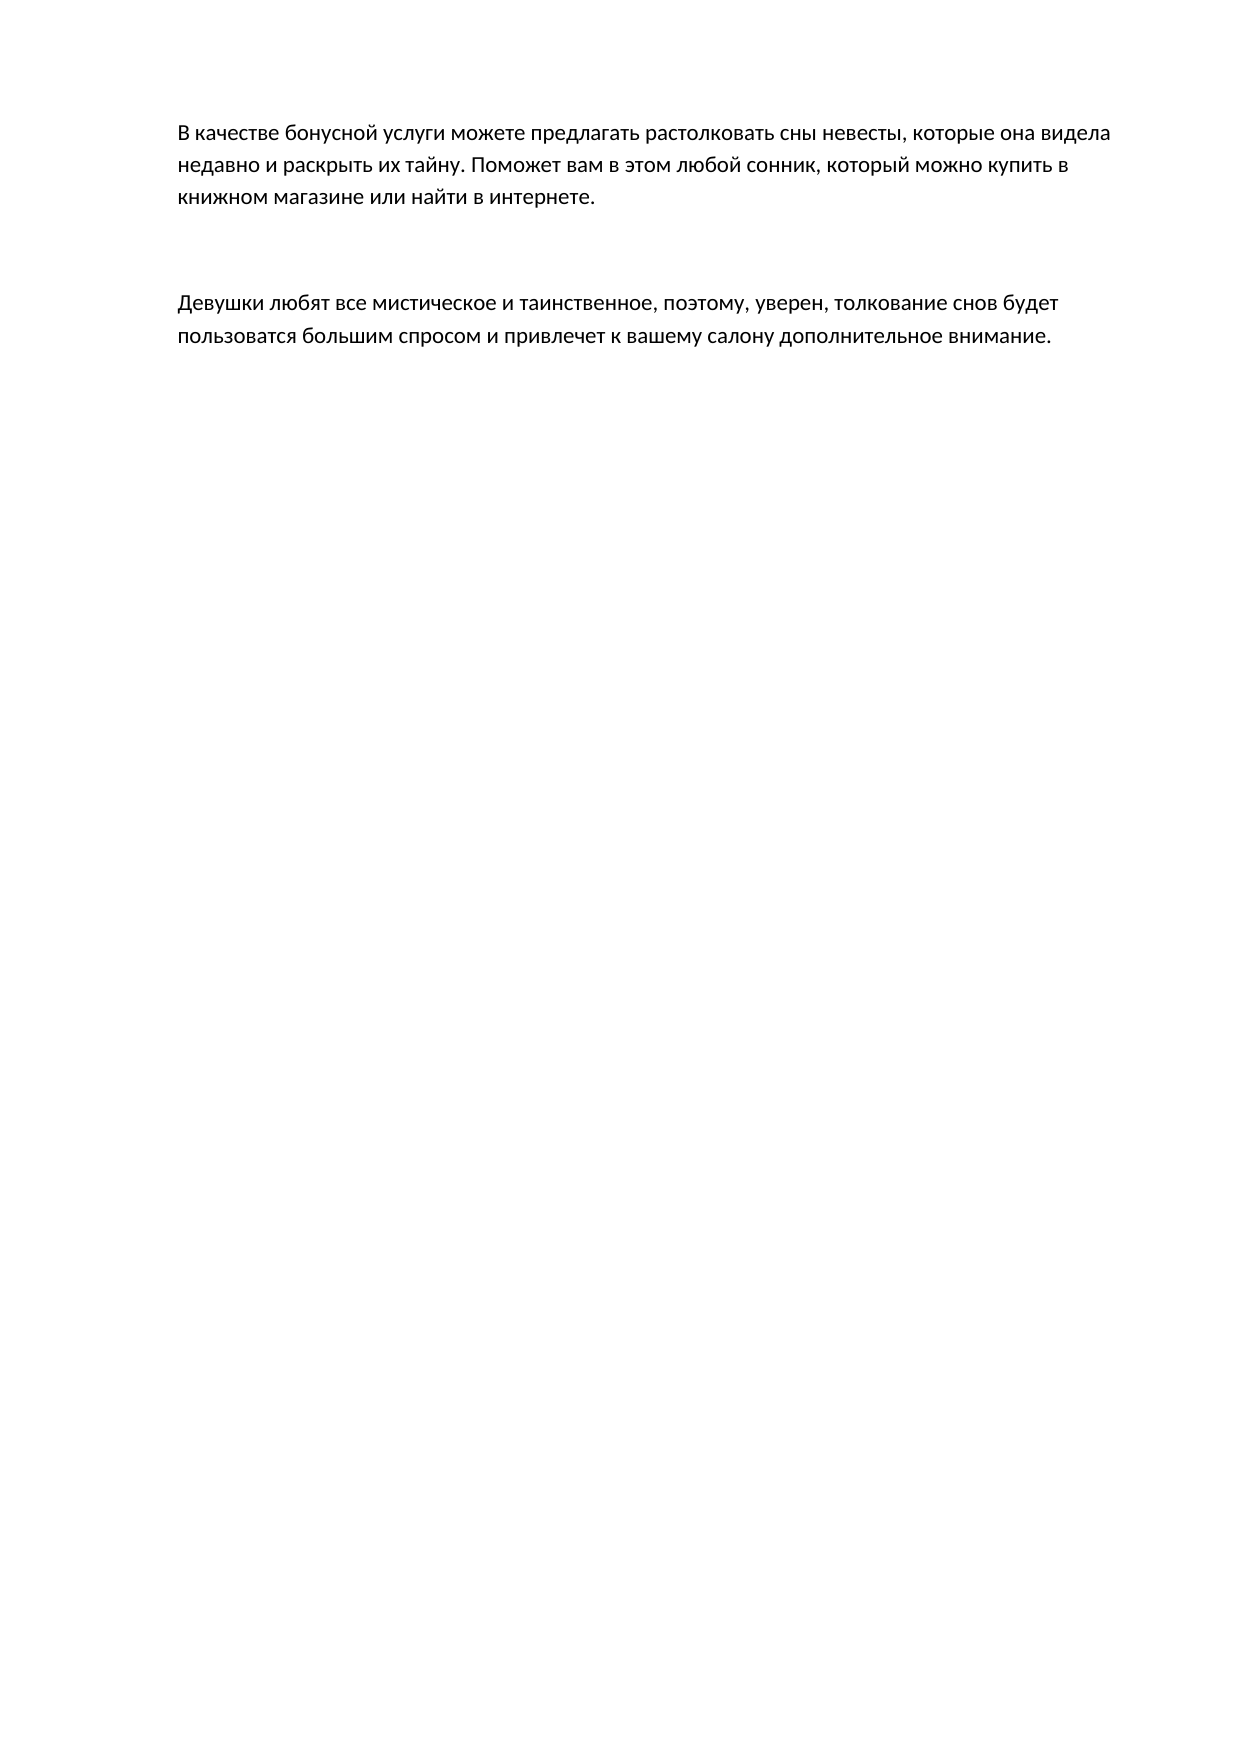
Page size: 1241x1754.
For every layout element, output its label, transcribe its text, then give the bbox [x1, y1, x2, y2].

text В качестве бонусной услуги можете предлагать растолковать сны невесты, которые она видела недавно и раскрыть их тайну. Поможет вам в этом любой сонник, который можно купить в книжном магазине или найти в интернете. [177, 118, 1152, 211]
text Девушки любят все мистическое и таинственное, поэтому, уверен, толкование снов будет пользоватся большим спросом и привлечет к вашему салону дополнительное внимание. [177, 288, 1152, 349]
